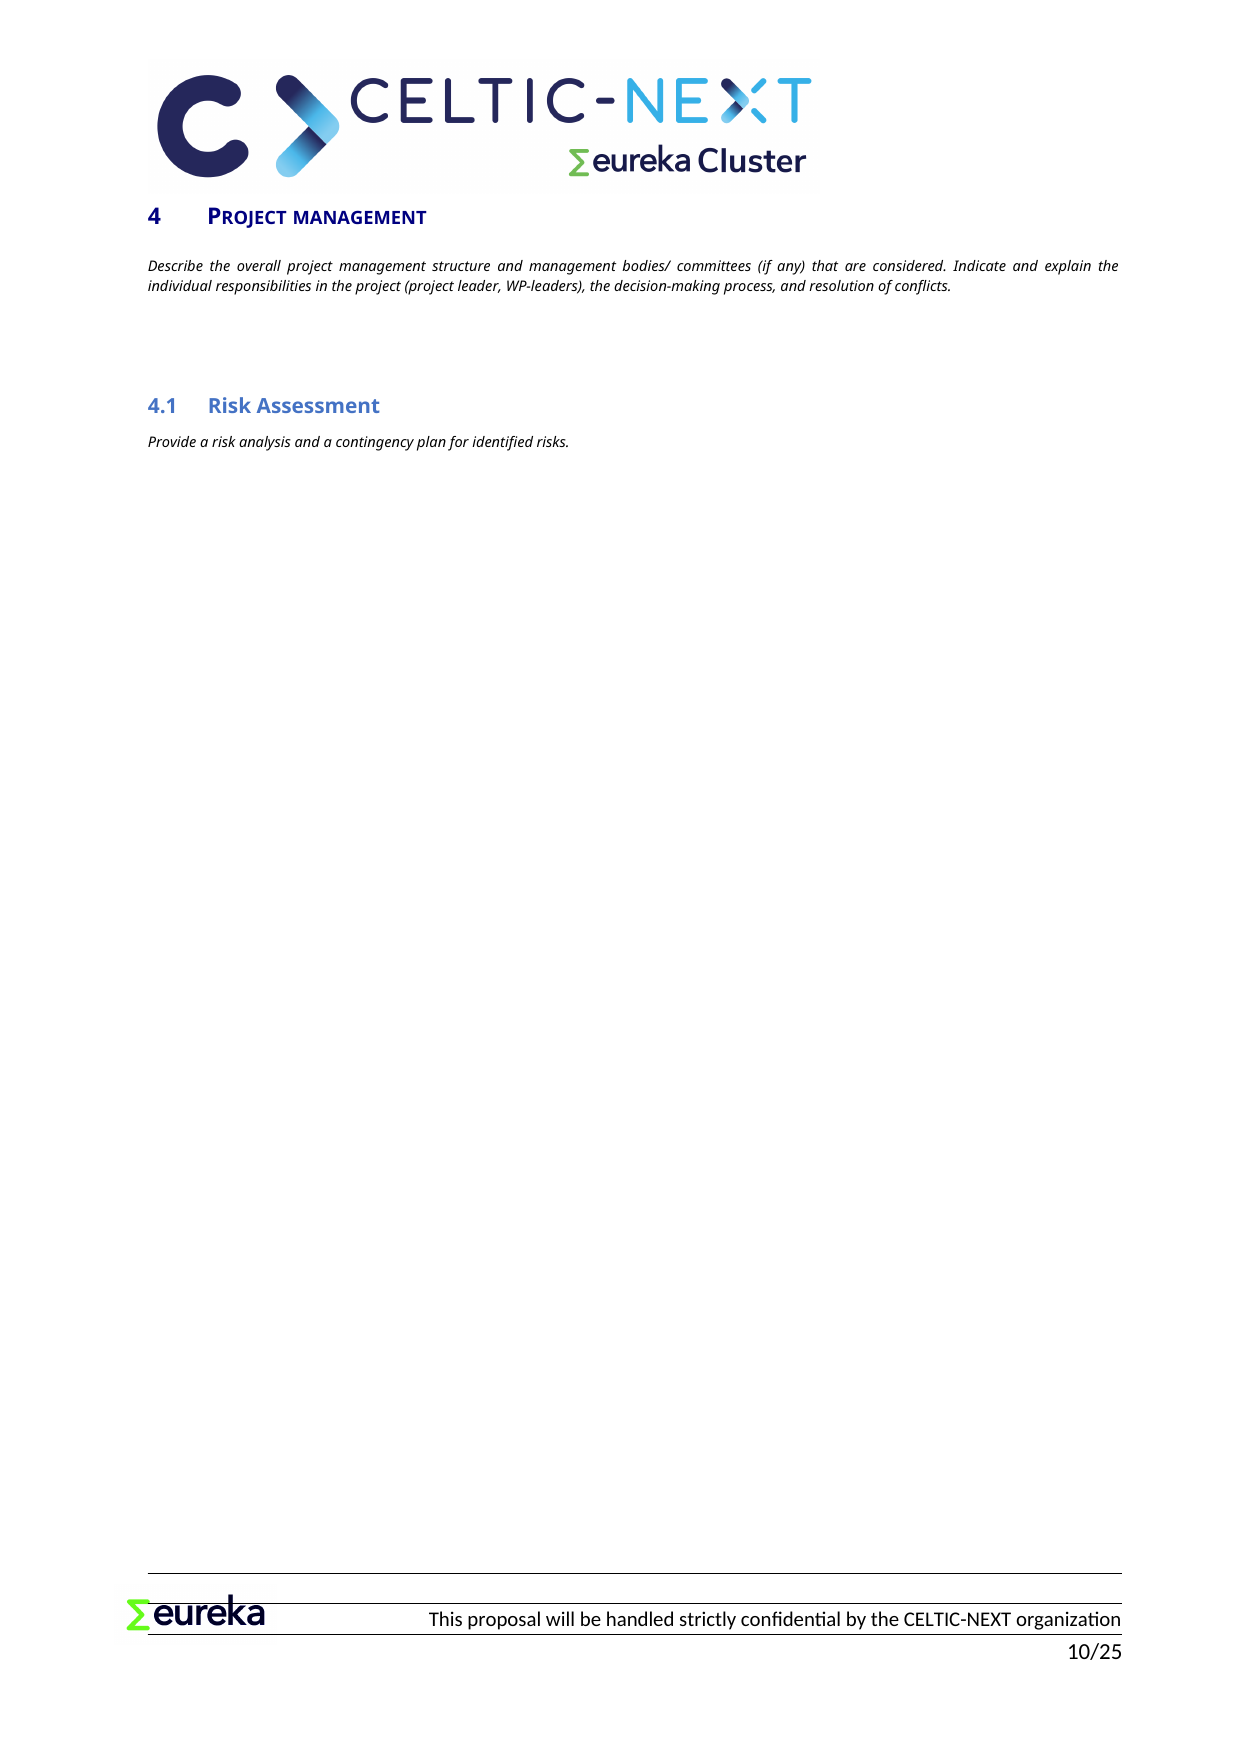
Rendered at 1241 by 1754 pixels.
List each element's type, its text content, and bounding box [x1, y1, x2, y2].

text Describe the overall project management structure and management bodies/ committees (if any) that are considered. Indicate and explain the individual responsibilities in the project (project leader, WP-leaders), the decision-making process, and resolution of conflicts. [148, 256, 1122, 296]
picture [147, 59, 821, 194]
text Provide a risk analysis and a contingency plan for identified risks. [148, 432, 1122, 452]
subtitle Risk Assessment [148, 391, 1122, 419]
picture [113, 1584, 278, 1645]
subtitle Project management [148, 200, 1122, 231]
